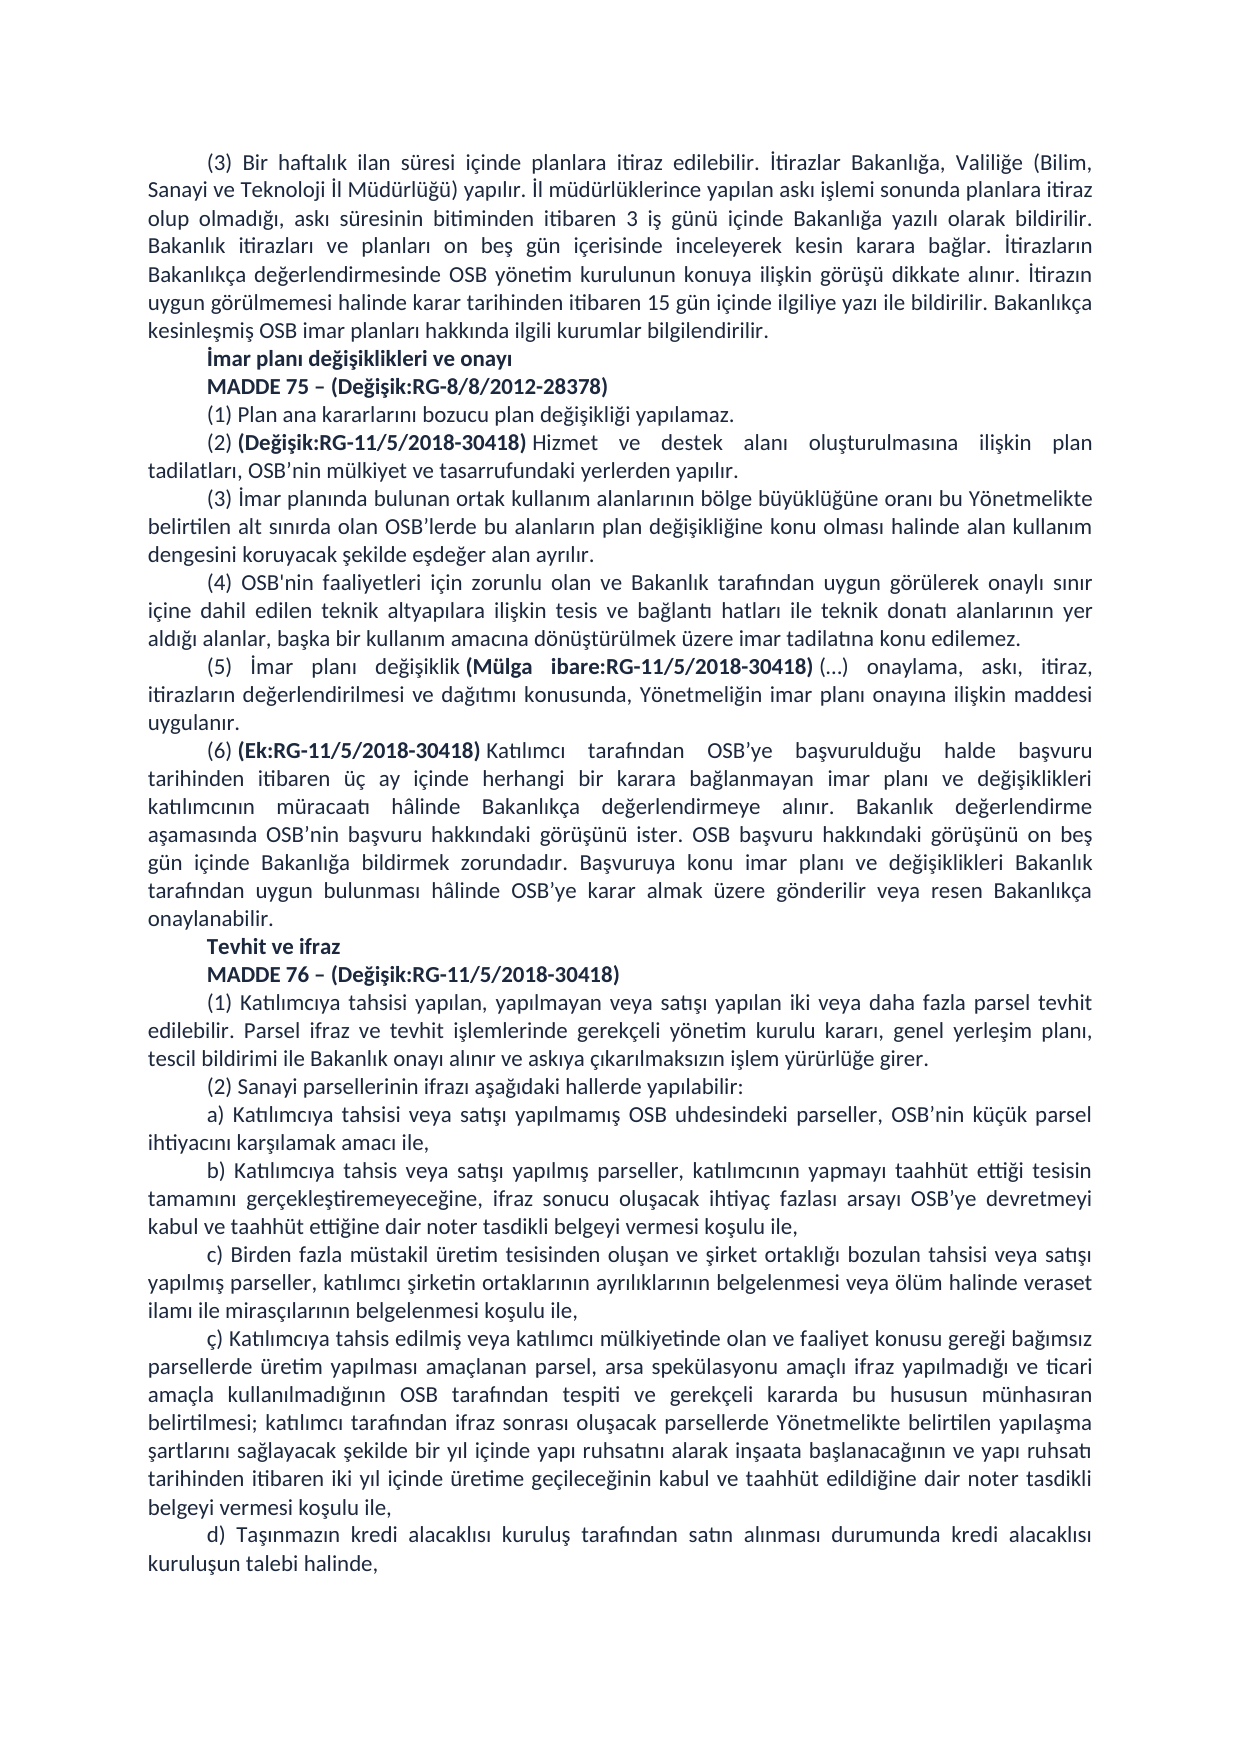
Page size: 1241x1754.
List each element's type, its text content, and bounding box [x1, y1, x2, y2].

text MADDE 75 – (Değişik:RG-8/8/2012-28378) [148, 372, 1093, 400]
text (1) Plan ana kararlarını bozucu plan değişikliği yapılamaz. [148, 400, 1093, 428]
text (2) (Değişik:RG-11/5/2018-30418) Hizmet ve destek alanı oluşturulmasına ilişkin plan tadilatları, OSB’nin mülkiyet ve tasarrufundaki yerlerden yapılır. [148, 428, 1093, 484]
text (1) Katılımcıya tahsisi yapılan, yapılmayan veya satışı yapılan iki veya daha fazla parsel tevhit edilebilir. Parsel ifraz ve tevhit işlemlerinde gerekçeli yönetim kurulu kararı, genel yerleşim planı, tescil bildirimi ile Bakanlık onayı alınır ve askıya çıkarılmaksızın işlem yürürlüğe girer. [148, 988, 1093, 1072]
text (3) Bir haftalık ilan süresi içinde planlara itiraz edilebilir. İtirazlar Bakanlığa, Valiliğe (Bilim, Sanayi ve Teknoloji İl Müdürlüğü) yapılır. İl müdürlüklerince yapılan askı işlemi sonunda planlara itiraz olup olmadığı, askı süresinin bitiminden itibaren 3 iş günü içinde Bakanlığa yazılı olarak bildirilir. Bakanlık itirazları ve planları on beş gün içerisinde inceleyerek kesin karara bağlar. İtirazların Bakanlıkça değerlendirmesinde OSB yönetim kurulunun konuya ilişkin görüşü dikkate alınır. İtirazın uygun görülmemesi halinde karar tarihinden itibaren 15 gün içinde ilgiliye yazı ile bildirilir. Bakanlıkça kesinleşmiş OSB imar planları hakkında ilgili kurumlar bilgilendirilir. [148, 148, 1093, 344]
text ç) Katılımcıya tahsis edilmiş veya katılımcı mülkiyetinde olan ve faaliyet konusu gereği bağımsız parsellerde üretim yapılması amaçlanan parsel, arsa spekülasyonu amaçlı ifraz yapılmadığı ve ticari amaçla kullanılmadığının OSB tarafından tespiti ve gerekçeli kararda bu hususun münhasıran belirtilmesi; katılımcı tarafından ifraz sonrası oluşacak parsellerde Yönetmelikte belirtilen yapılaşma şartlarını sağlayacak şekilde bir yıl içinde yapı ruhsatını alarak inşaata başlanacağının ve yapı ruhsatı tarihinden itibaren iki yıl içinde üretime geçileceğinin kabul ve taahhüt edildiğine dair noter tasdikli belgeyi vermesi koşulu ile, [148, 1324, 1093, 1521]
text (5) İmar planı değişiklik (Mülga ibare:RG-11/5/2018-30418) (…) onaylama, askı, itiraz, itirazların değerlendirilmesi ve dağıtımı konusunda, Yönetmeliğin imar planı onayına ilişkin maddesi uygulanır. [148, 652, 1093, 736]
text Tevhit ve ifraz [148, 932, 1093, 960]
text İmar planı değişiklikleri ve onayı [148, 344, 1093, 372]
text b) Katılımcıya tahsis veya satışı yapılmış parseller, katılımcının yapmayı taahhüt ettiği tesisin tamamını gerçekleştiremeyeceğine, ifraz sonucu oluşacak ihtiyaç fazlası arsayı OSB’ye devretmeyi kabul ve taahhüt ettiğine dair noter tasdikli belgeyi vermesi koşulu ile, [148, 1156, 1093, 1240]
text a) Katılımcıya tahsisi veya satışı yapılmamış OSB uhdesindeki parseller, OSB’nin küçük parsel ihtiyacını karşılamak amacı ile, [148, 1100, 1093, 1156]
text MADDE 76 – (Değişik:RG-11/5/2018-30418) [148, 960, 1093, 988]
text c) Birden fazla müstakil üretim tesisinden oluşan ve şirket ortaklığı bozulan tahsisi veya satışı yapılmış parseller, katılımcı şirketin ortaklarının ayrılıklarının belgelenmesi veya ölüm halinde veraset ilamı ile mirasçılarının belgelenmesi koşulu ile, [148, 1240, 1093, 1324]
text (4) OSB'nin faaliyetleri için zorunlu olan ve Bakanlık tarafından uygun görülerek onaylı sınır içine dahil edilen teknik altyapılara ilişkin tesis ve bağlantı hatları ile teknik donatı alanlarının yer aldığı alanlar, başka bir kullanım amacına dönüştürülmek üzere imar tadilatına konu edilemez. [148, 568, 1093, 652]
text (3) İmar planında bulunan ortak kullanım alanlarının bölge büyüklüğüne oranı bu Yönetmelikte belirtilen alt sınırda olan OSB’lerde bu alanların plan değişikliğine konu olması halinde alan kullanım dengesini koruyacak şekilde eşdeğer alan ayrılır. [148, 484, 1093, 568]
text (2) Sanayi parsellerinin ifrazı aşağıdaki hallerde yapılabilir: [148, 1072, 1093, 1100]
text (6) (Ek:RG-11/5/2018-30418) Katılımcı tarafından OSB’ye başvurulduğu halde başvuru tarihinden itibaren üç ay içinde herhangi bir karara bağlanmayan imar planı ve değişiklikleri katılımcının müracaatı hâlinde Bakanlıkça değerlendirmeye alınır. Bakanlık değerlendirme aşamasında OSB’nin başvuru hakkındaki görüşünü ister. OSB başvuru hakkındaki görüşünü on beş gün içinde Bakanlığa bildirmek zorundadır. Başvuruya konu imar planı ve değişiklikleri Bakanlık tarafından uygun bulunması hâlinde OSB’ye karar almak üzere gönderilir veya resen Bakanlıkça onaylanabilir. [148, 736, 1093, 932]
text d) Taşınmazın kredi alacaklısı kuruluş tarafından satın alınması durumunda kredi alacaklısı kuruluşun talebi halinde, [148, 1521, 1093, 1577]
